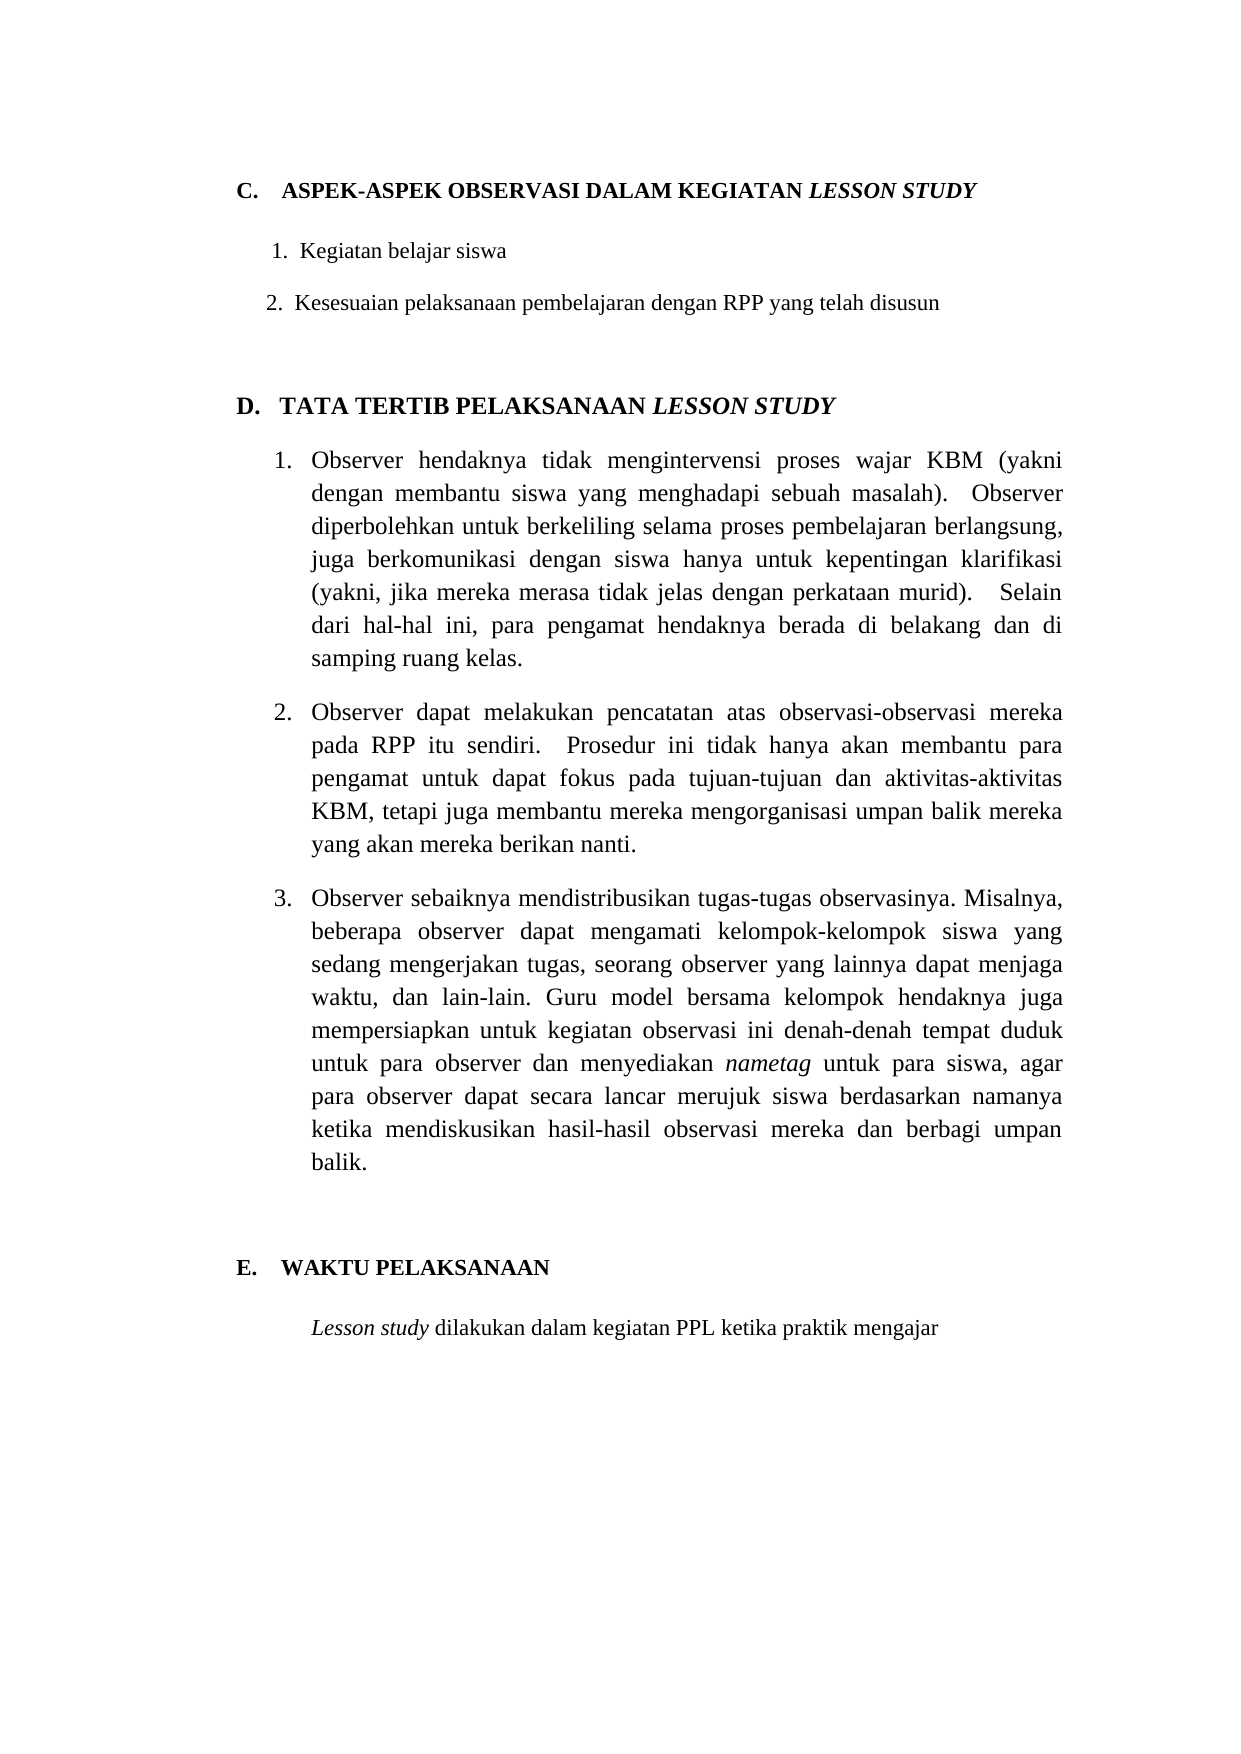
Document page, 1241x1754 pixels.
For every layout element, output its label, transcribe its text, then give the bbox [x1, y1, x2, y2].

text C. ASPEK-ASPEK OBSERVASI DALAM KEGIATAN LESSON STUDY [236, 177, 1063, 203]
text 1. Kegiatan belajar siswa [236, 237, 1063, 264]
list Observer hendaknya tidak mengintervensi proses wajar KBM (yakni dengan membantu siswa yang menghadapi sebuah masalah). Observer diperbolehkan untuk berkeliling selama proses pembelajaran berlangsung, juga berkomunikasi dengan siswa hanya untuk kepentingan klarifikasi (yakni, jika mereka merasa tidak jelas dengan perkataan murid). Selain dari hal-hal ini, para pengamat hendaknya berada di belakang dan di samping ruang kelas. [274, 445, 1063, 672]
text Lesson study dilakukan dalam kegiatan PPL ketika praktik mengajar [311, 1314, 1063, 1340]
text 2. Kesesuaian pelaksanaan pembelajaran dengan RPP yang telah disusun [236, 289, 1063, 315]
list Observer dapat melakukan pencatatan atas observasi-observasi mereka pada RPP itu sendiri. Prosedur ini tidak hanya akan membantu para pengamat untuk dapat fokus pada tujuan-tujuan dan aktivitas-aktivitas KBM, tetapi juga membantu mereka mengorganisasi umpan balik mereka yang akan mereka berikan nanti. [274, 697, 1063, 858]
list Observer sebaiknya mendistribusikan tugas-tugas observasinya. Misalnya, beberapa observer dapat mengamati kelompok-kelompok siswa yang sedang mengerjakan tugas, seorang observer yang lainnya dapat menjaga waktu, dan lain-lain. Guru model bersama kelompok hendaknya juga mempersiapkan untuk kegiatan observasi ini denah-denah tempat duduk untuk para observer dan menyediakan nametag untuk para siswa, agar para observer dapat secara lancar merujuk siswa berdasarkan namanya ketika mendiskusikan hasil-hasil observasi mereka dan berbagi umpan balik. [274, 883, 1063, 1176]
list WAKTU PELAKSANAAN [236, 1254, 1063, 1280]
text D. TATA TERTIB PELAKSANAAN LESSON STUDY [236, 391, 1063, 420]
